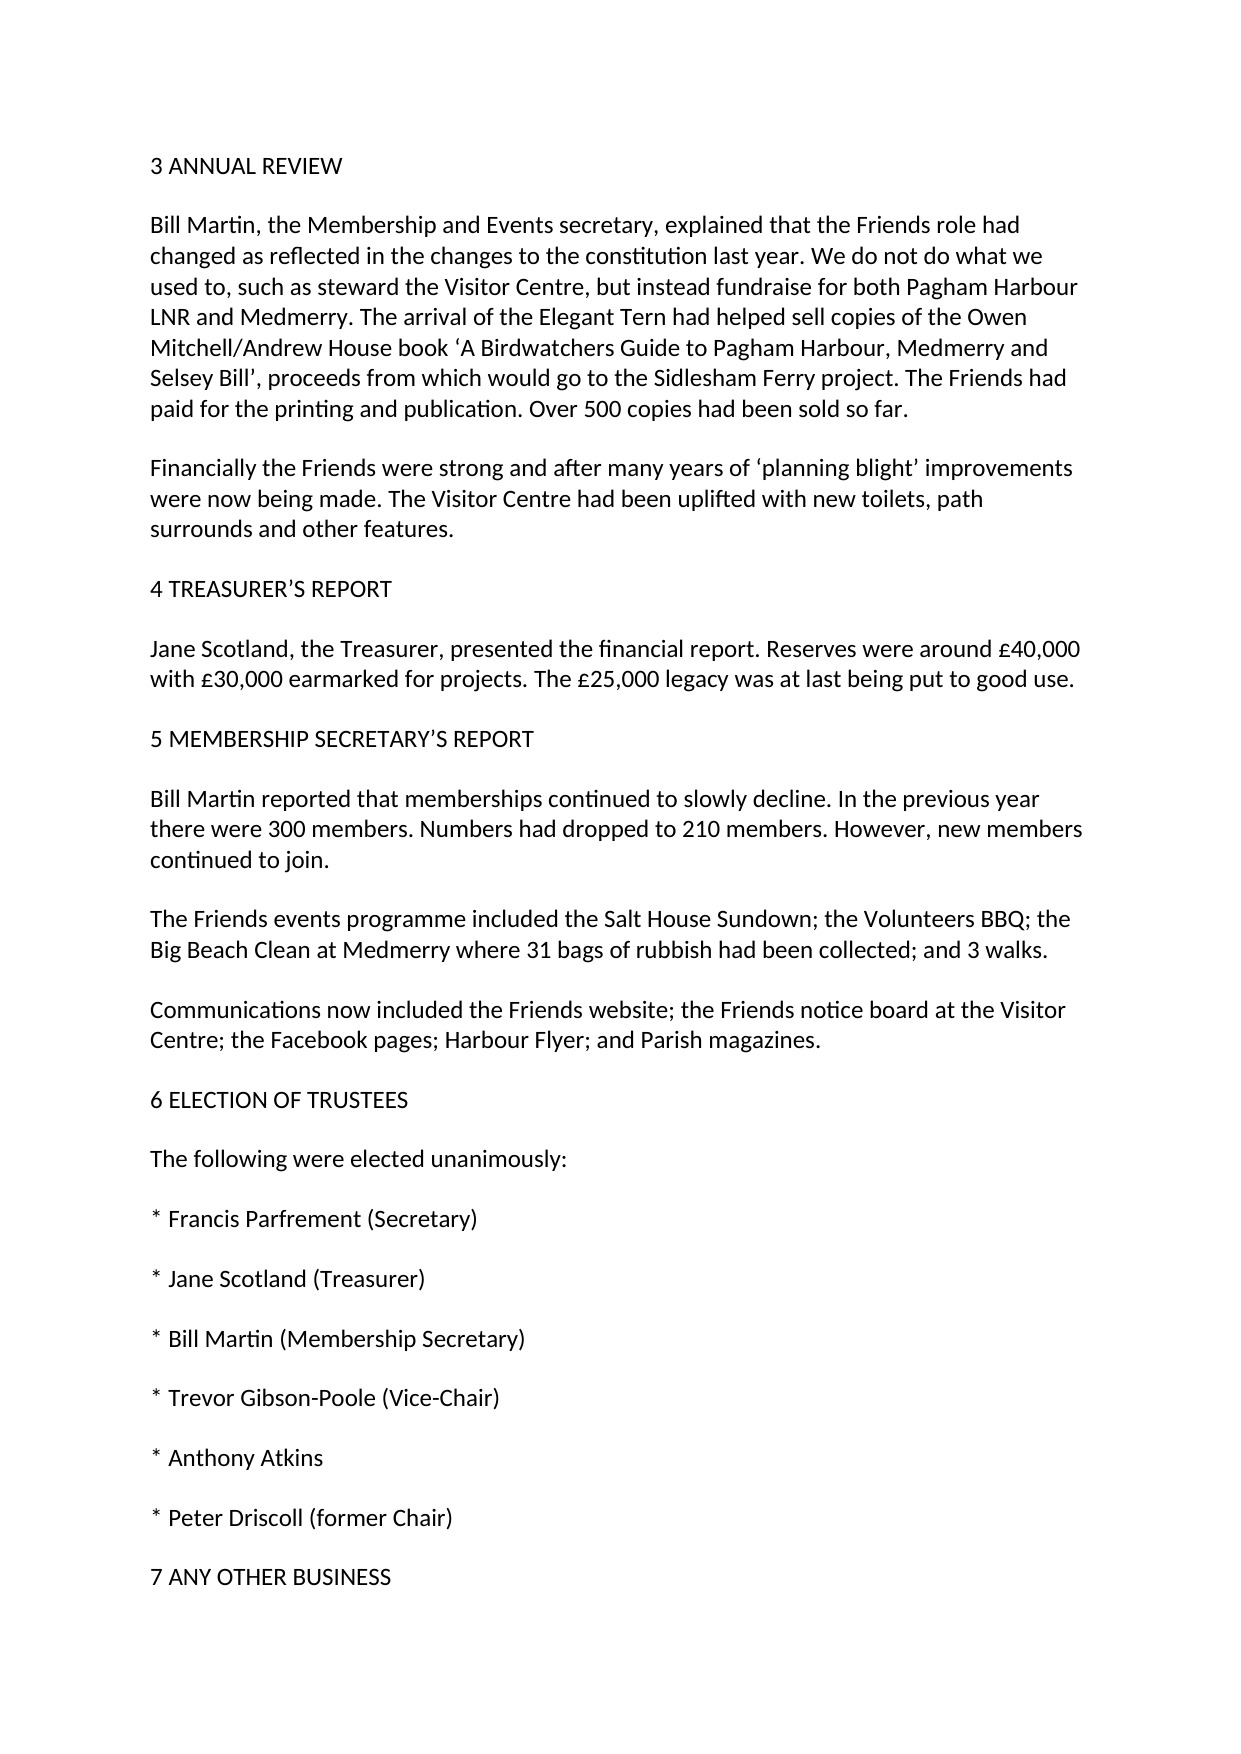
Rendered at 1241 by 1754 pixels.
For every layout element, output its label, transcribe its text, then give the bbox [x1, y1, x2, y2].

text 5 MEMBERSHIP SECRETARY’S REPORT [150, 723, 1090, 754]
text * Francis Parfrement (Secretary) [150, 1203, 1090, 1234]
text 7 ANY OTHER BUSINESS [150, 1561, 1090, 1592]
text 6 ELECTION OF TRUSTEES [150, 1084, 1090, 1114]
text * Bill Martin (Membership Secretary) [150, 1323, 1090, 1353]
text The Friends events programme included the Salt House Sundown; the Volunteers BBQ; the Big Beach Clean at Medmerry where 31 bags of rubbish had been collected; and 3 walks. [150, 903, 1090, 964]
text Communications now included the Friends website; the Friends notice board at the Visitor Centre; the Facebook pages; Harbour Flyer; and Parish magazines. [150, 994, 1090, 1055]
text * Peter Driscoll (former Chair) [150, 1502, 1090, 1532]
text Financially the Friends were strong and after many years of ‘planning blight’ improvements were now being made. The Visitor Centre had been uplifted with new toilets, path surrounds and other features. [150, 452, 1090, 544]
text * Anthony Atkins [150, 1442, 1090, 1473]
text 4 TREASURER’S REPORT [150, 573, 1090, 604]
text Jane Scotland, the Treasurer, presented the financial report. Reserves were around £40,000 with £30,000 earmarked for projects. The £25,000 legacy was at last being put to good use. [150, 633, 1090, 694]
text 3 ANNUAL REVIEW [150, 150, 1090, 181]
text Bill Martin reported that memberships continued to slowly decline. In the previous year there were 300 members. Numbers had dropped to 210 members. However, new members continued to join. [150, 783, 1090, 874]
text The following were elected unanimously: [150, 1144, 1090, 1174]
text * Jane Scotland (Treasurer) [150, 1263, 1090, 1293]
text * Trevor Gibson-Poole (Vice-Chair) [150, 1382, 1090, 1413]
text Bill Martin, the Membership and Events secretary, explained that the Friends role had changed as reflected in the changes to the constitution last year. We do not do what we used to, such as steward the Visitor Centre, but instead fundraise for both Pagham Harbour LNR and Medmerry. The arrival of the Elegant Tern had helped sell copies of the Owen Mitchell/Andrew House book ‘A Birdwatchers Guide to Pagham Harbour, Medmerry and Selsey Bill’, proceeds from which would go to the Sidlesham Ferry project. The Friends had paid for the printing and publication. Over 500 copies had been sold so far. [150, 210, 1090, 423]
